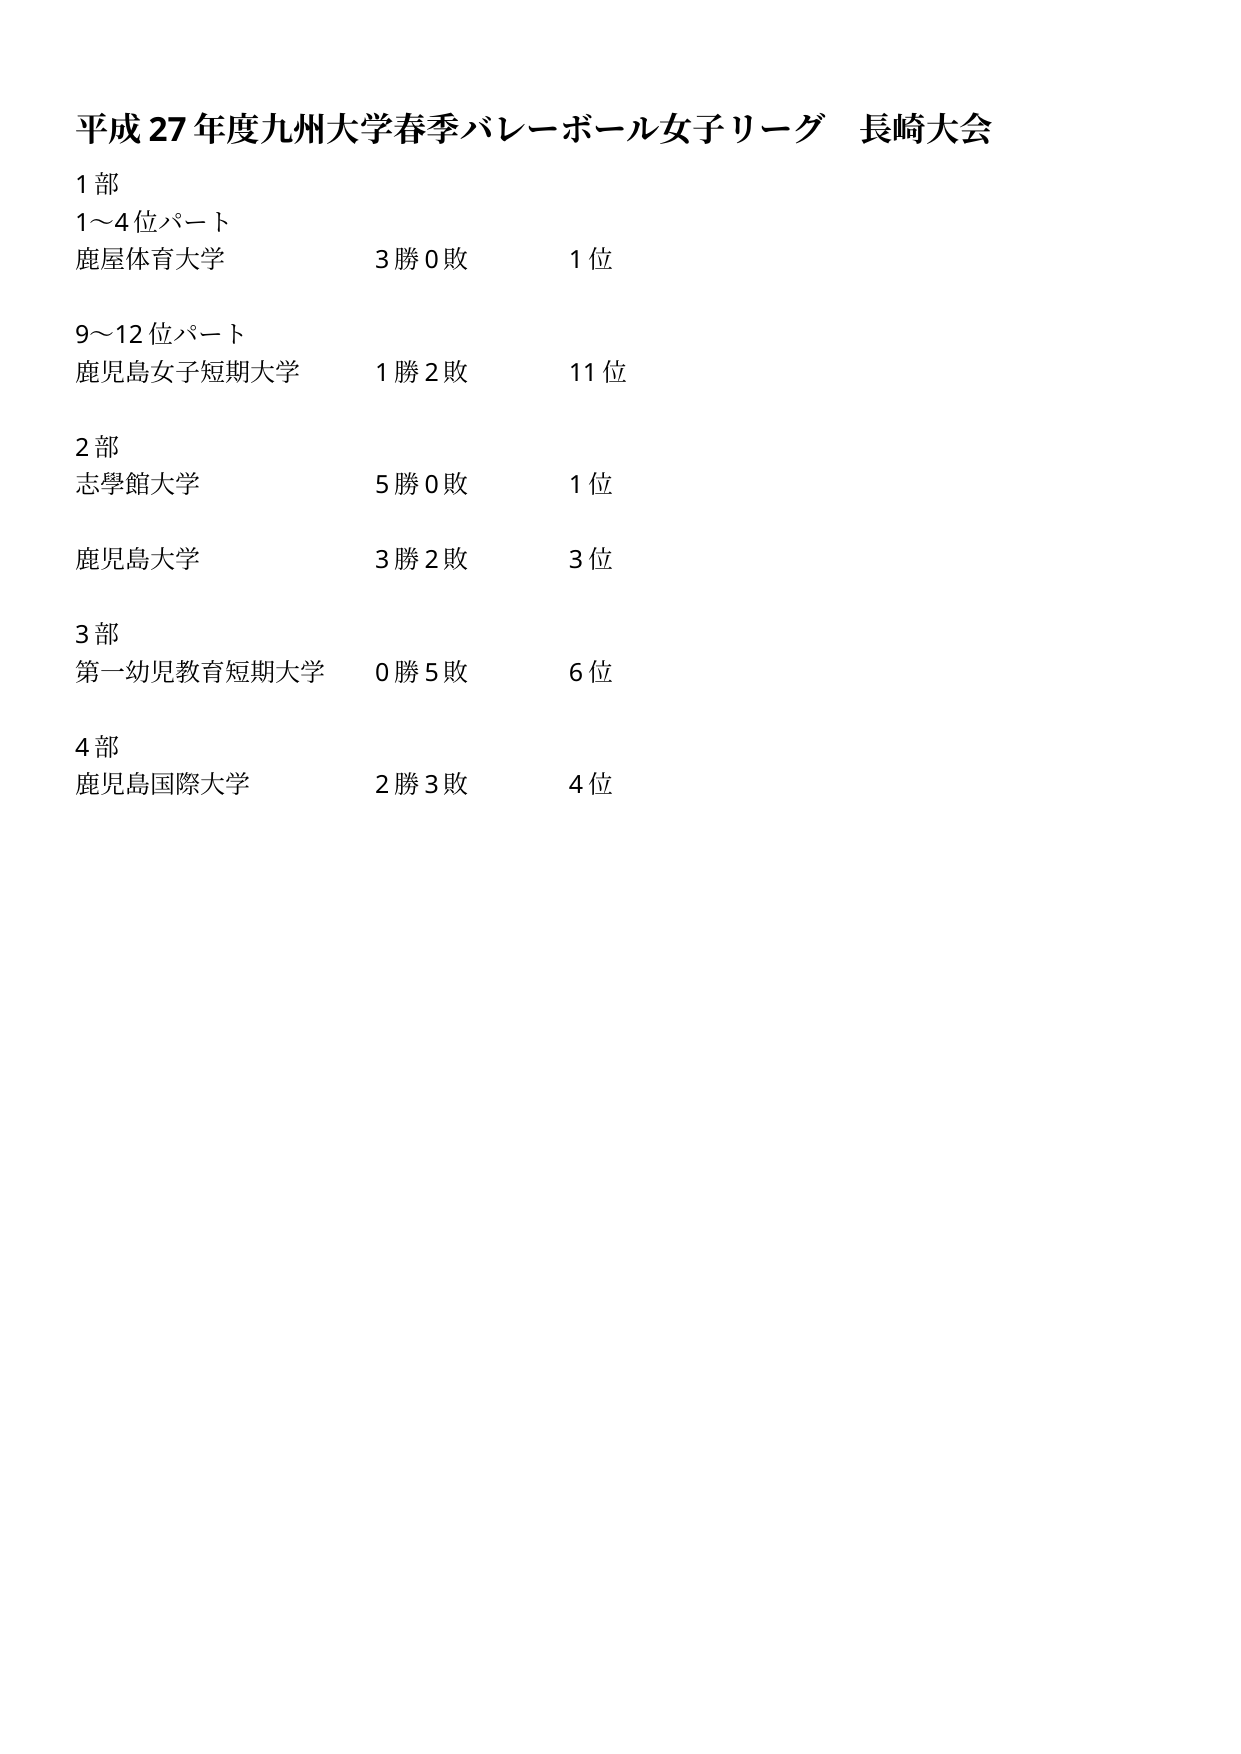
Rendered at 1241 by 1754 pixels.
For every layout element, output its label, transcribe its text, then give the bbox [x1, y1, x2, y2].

text 1～4位パート [75, 202, 1165, 239]
text 3部 [75, 614, 1165, 652]
text 鹿児島国際大学 2勝3敗 4位 [75, 764, 1165, 802]
text 鹿屋体育大学 3勝0敗 1位 [75, 239, 1165, 277]
text 鹿児島女子短期大学 1勝2敗 11位 [75, 352, 1165, 389]
text 4部 [75, 727, 1165, 764]
text 鹿児島大学 3勝2敗 3位 [75, 539, 1165, 577]
text 1部 [75, 164, 1165, 202]
text 9～12位パート [75, 314, 1165, 352]
text 平成27年度九州大学春季バレーボール女子リーグ 長崎大会 [75, 89, 1165, 164]
text 第一幼児教育短期大学 0勝5敗 6位 [75, 652, 1165, 689]
text 2部 [75, 427, 1165, 464]
text 志學館大学 5勝0敗 1位 [75, 464, 1165, 502]
